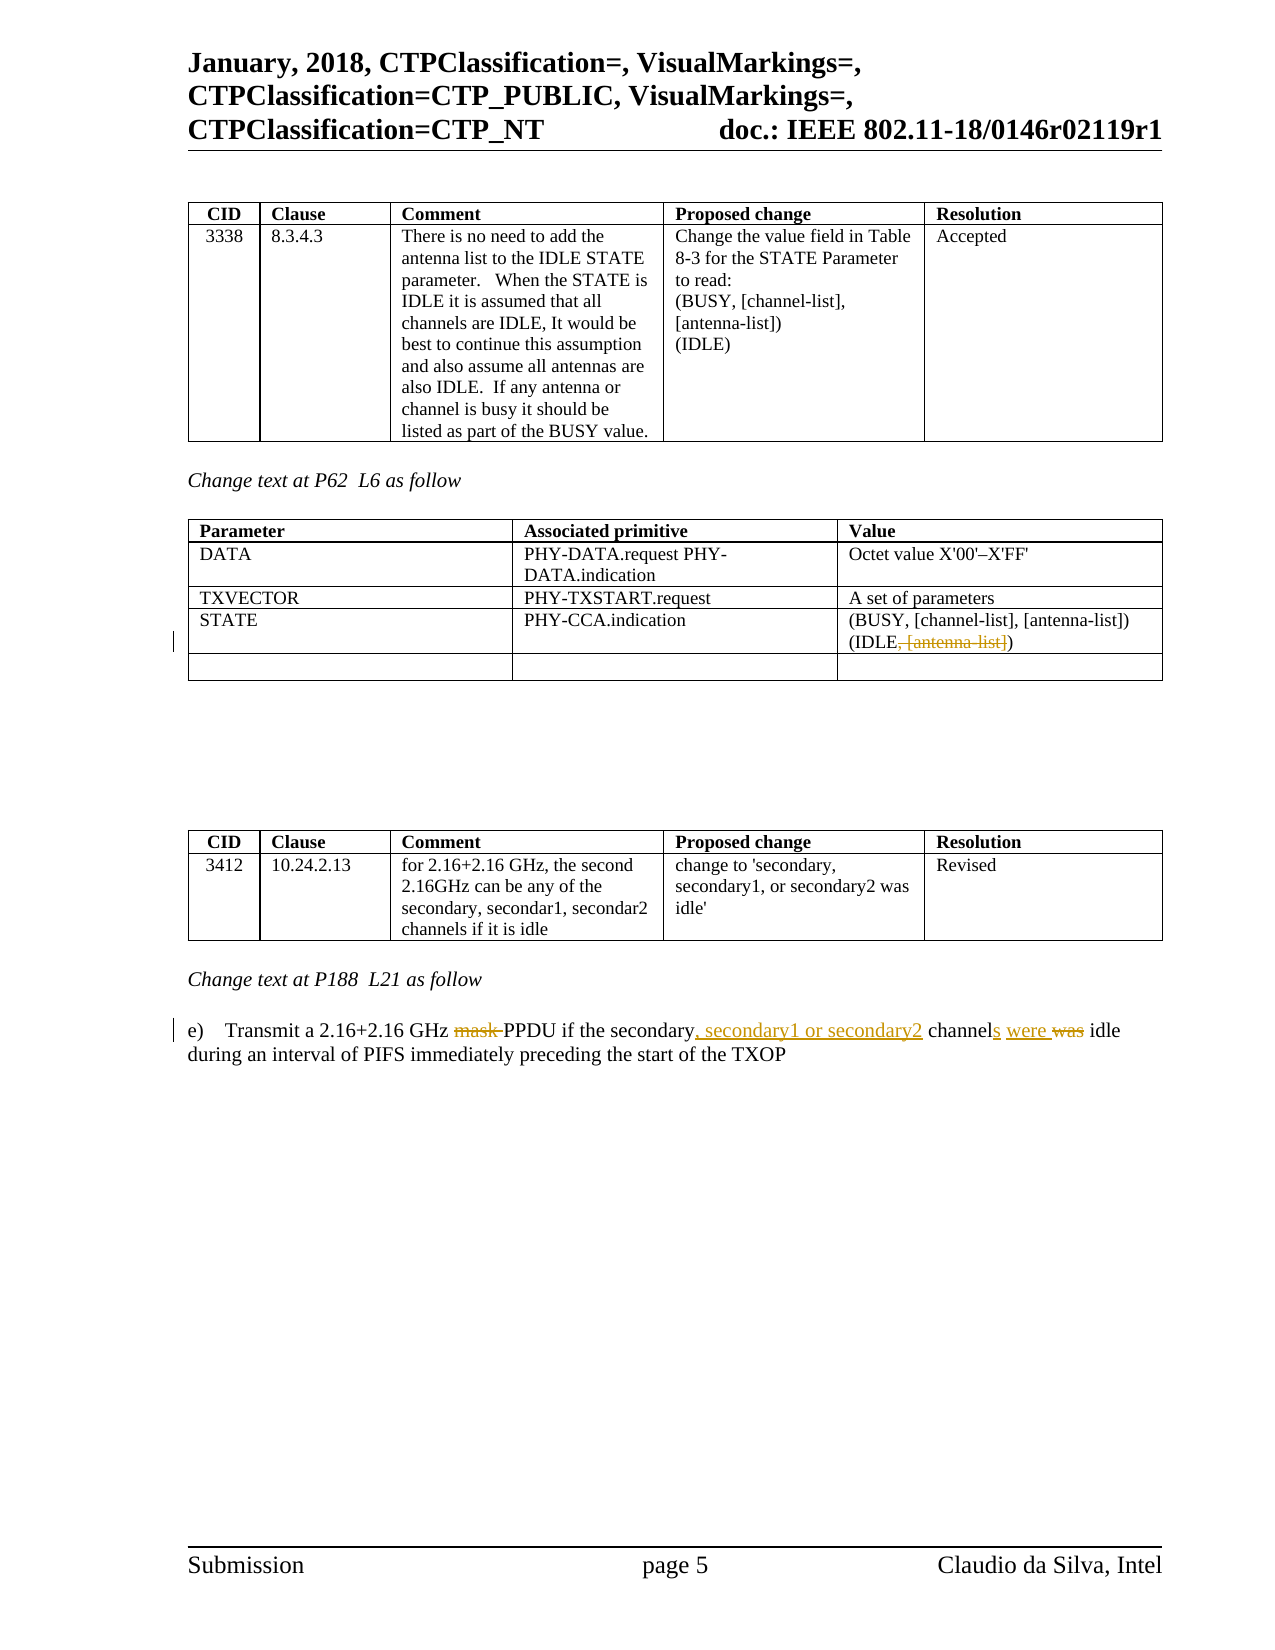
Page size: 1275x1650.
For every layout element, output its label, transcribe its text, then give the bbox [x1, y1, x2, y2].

table_header Clause [261, 831, 390, 852]
table_cell [189, 654, 512, 680]
table_cell PHY-TXSTART.request [513, 587, 837, 608]
table_cell There is no need to add the antenna list to the IDLE STATE parameter. When the STATE is IDLE it is assumed that all channels are IDLE, It would be best to continue this assumption and also assume all antennas are also IDLE. If any antenna or channel is busy it should be listed as part of the BUSY value. [391, 225, 663, 441]
table_header Parameter [189, 520, 512, 541]
table_cell 8.3.4.3 [261, 225, 390, 441]
table_header Proposed change [664, 203, 924, 224]
table_cell Accepted [925, 225, 1162, 441]
table_cell 10.24.2.13 [261, 854, 390, 940]
table_cell for 2.16+2.16 GHz, the second 2.16GHz can be any of the secondary, secondar1, secondar2 channels if it is idle [391, 854, 663, 940]
text e) Transmit a 2.16+2.16 GHz PPDU if the secondary channel idle during an interval of PIFS immediately preceding the start of the TXOP [187, 1017, 1162, 1066]
table_header CID [189, 831, 259, 852]
table_header Resolution [925, 203, 1162, 224]
table_cell 3338 [189, 225, 259, 441]
table_cell (BUSY, [channel-list], [antenna-list]) (IDLE) [838, 609, 1162, 652]
table_header Resolution [925, 831, 1162, 852]
table_header Comment [391, 203, 663, 224]
table_cell Revised [925, 854, 1162, 940]
table_cell [513, 654, 837, 680]
table_header Associated primitive [513, 520, 837, 541]
table_cell PHY-CCA.indication [513, 609, 837, 652]
table_cell change to 'secondary, secondary1, or secondary2 was idle' [664, 854, 924, 940]
table_header Comment [391, 831, 663, 852]
text Change text at P62 L6 as follow [187, 468, 1162, 492]
table_cell 3412 [189, 854, 259, 940]
table_cell TXVECTOR [189, 587, 512, 608]
table_header Value [838, 520, 1162, 541]
table_cell STATE [189, 609, 512, 652]
table_header Proposed change [664, 831, 924, 852]
text Change text at P188 L21 as follow [187, 967, 1162, 991]
table_cell Change the value field in Table 8-3 for the STATE Parameter to read: (BUSY, [channel-list], [antenna-list]) (IDLE) [664, 225, 924, 441]
table_cell DATA [189, 543, 512, 586]
table_cell PHY-DATA.request PHY-DATA.indication [513, 543, 837, 586]
table_header CID [189, 203, 259, 224]
table_cell A set of parameters [838, 587, 1162, 608]
table_cell Octet value X'00'–X'FF' [838, 543, 1162, 586]
table_header Clause [261, 203, 390, 224]
table_cell [838, 654, 1162, 680]
